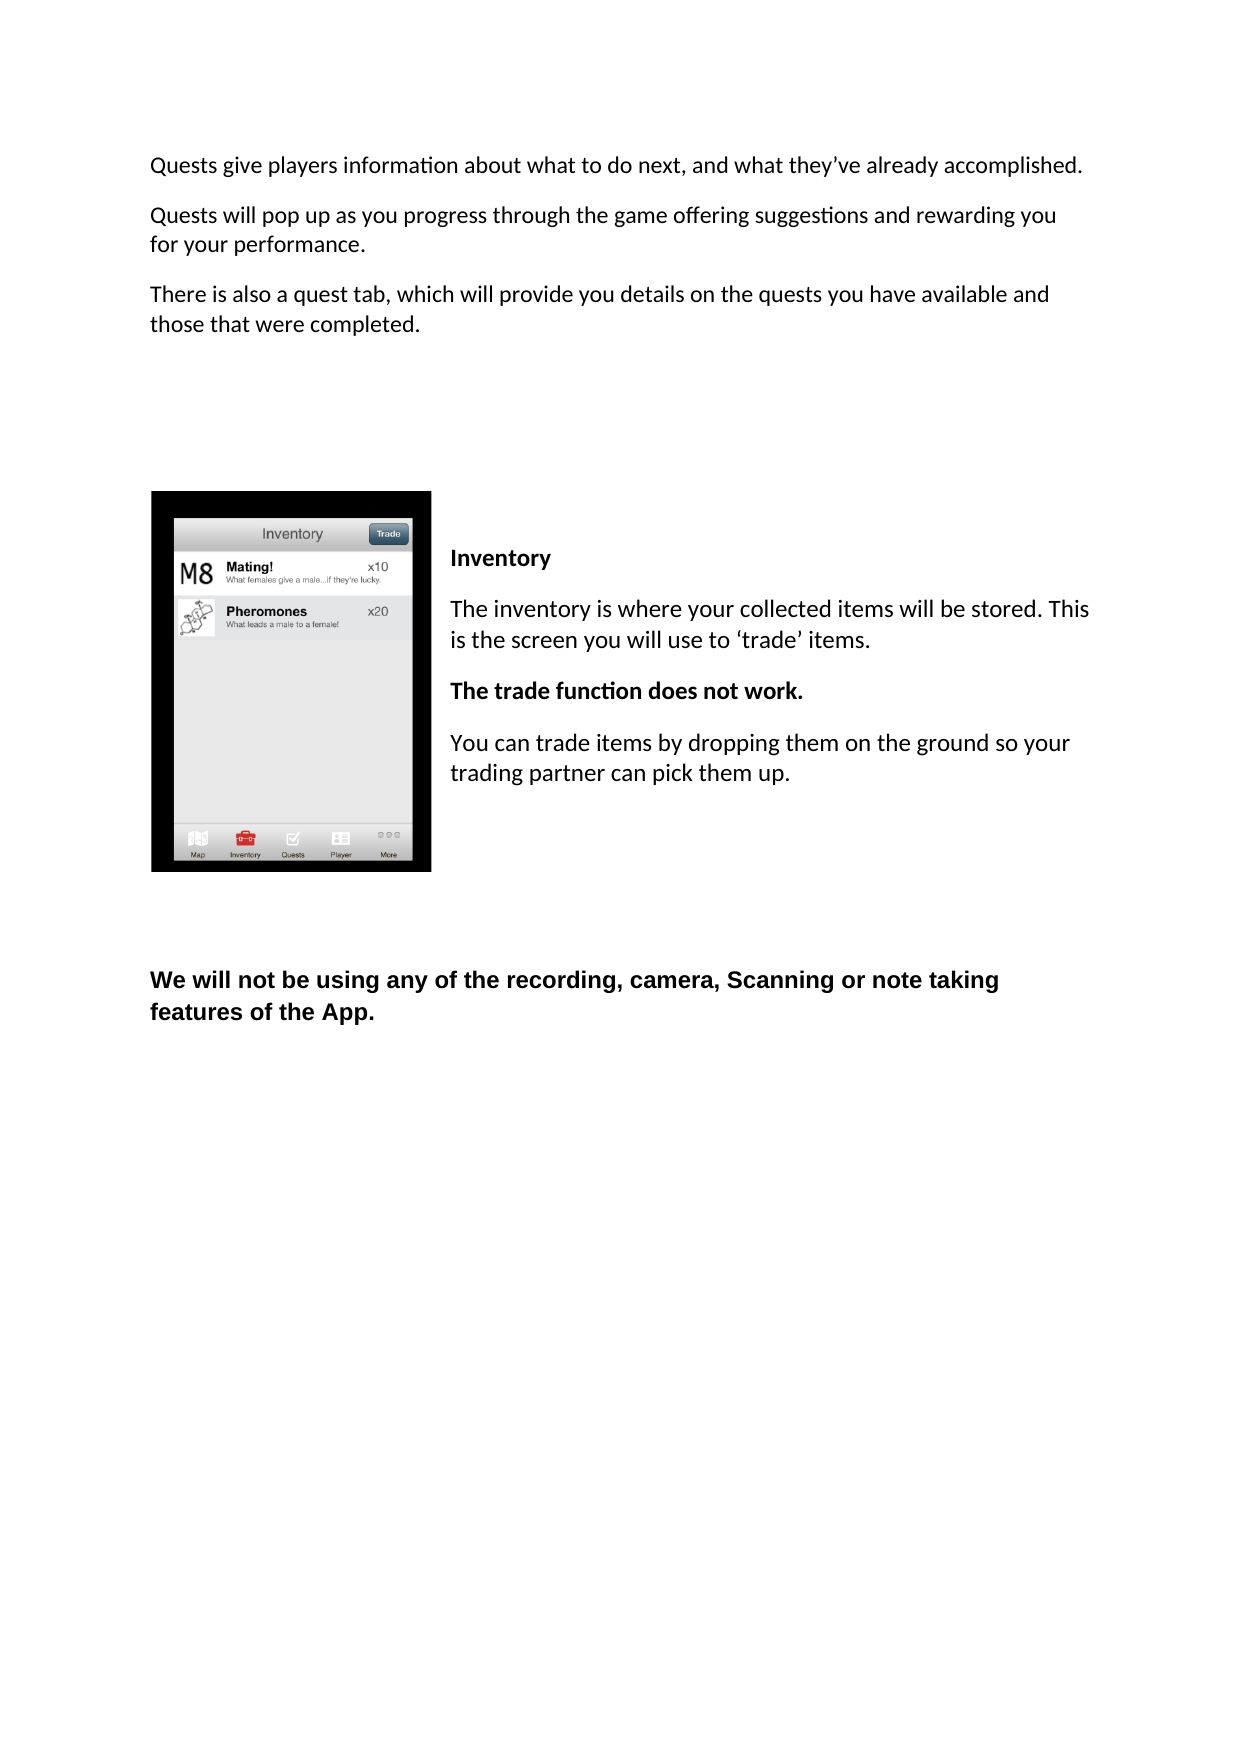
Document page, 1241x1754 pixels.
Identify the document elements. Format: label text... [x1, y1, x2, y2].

text The inventory is where your collected items will be stored. This is the screen you will use to ‘trade’ items. [432, 594, 1090, 655]
text Quests will pop up as you progress through the game offering suggestions and rewarding you for your performance. [150, 200, 1090, 259]
text You can trade items by dropping them on the ground so your trading partner can pick them up. [432, 727, 1090, 788]
text The trade function does not work. [432, 676, 1090, 706]
text Inventory [432, 542, 1090, 573]
text Quests give players information about what to do next, and what they’ve already accomplished. [150, 150, 1090, 179]
text We will not be using any of the recording, camera, Scanning or note taking features of the App. [150, 966, 1090, 1026]
picture [150, 491, 432, 870]
text There is also a quest tab, which will provide you details on the quests you have available and those that were completed. [150, 279, 1090, 338]
